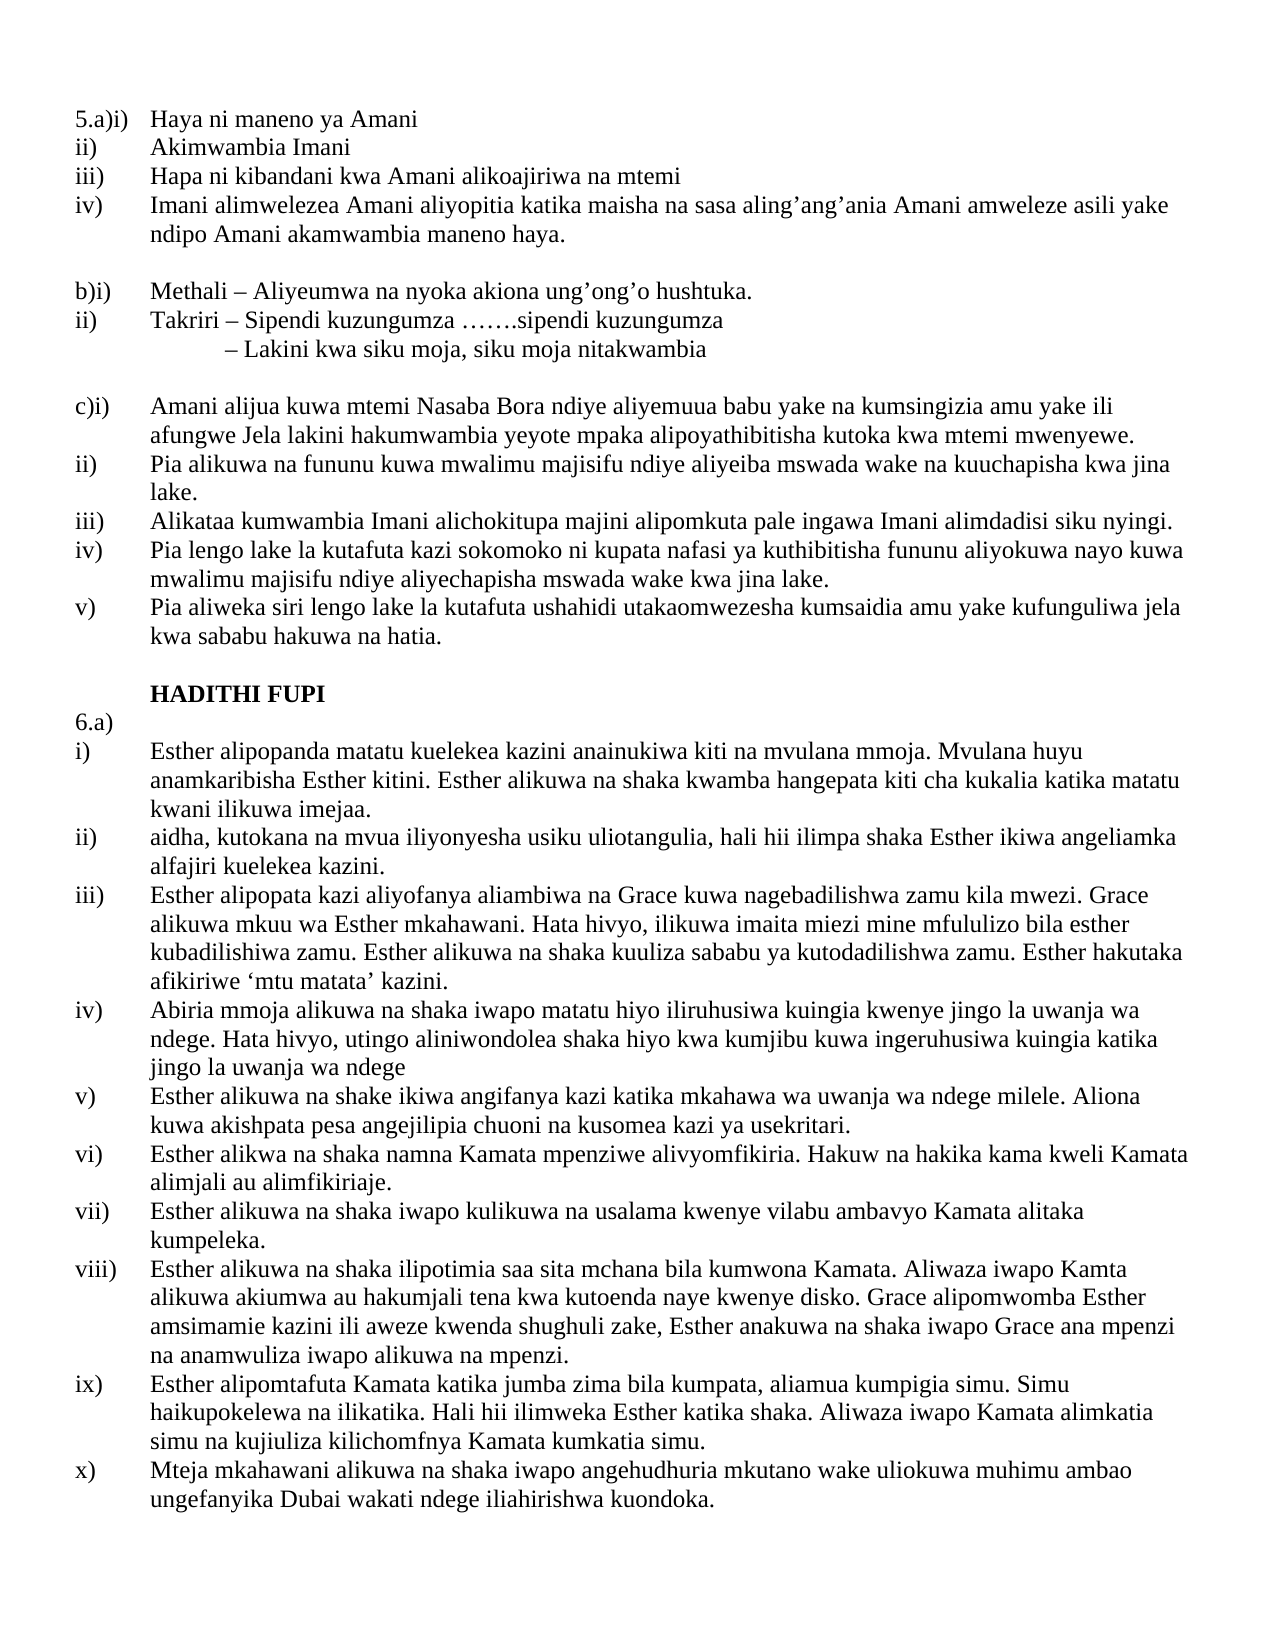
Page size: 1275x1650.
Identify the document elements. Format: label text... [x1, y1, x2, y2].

text ii) Takriri – Sipendi kuzungumza …….sipendi kuzungumza [75, 305, 1200, 334]
text ii) aidha, kutokana na mvua iliyonyesha usiku uliotangulia, hali hii ilimpa shaka Esther ikiwa angeliamka alfajiri kuelekea kazini. [75, 822, 1200, 880]
text iii) Esther alipopata kazi aliyofanya aliambiwa na Grace kuwa nagebadilishwa zamu kila mwezi. Grace alikuwa mkuu wa Esther mkahawani. Hata hivyo, ilikuwa imaita miezi mine mfululizo bila esther kubadilishiwa zamu. Esther alikuwa na shaka kuuliza sababu ya kutodadilishwa zamu. Esther hakutaka afikiriwe ‘mtu matata’ kazini. [75, 880, 1200, 995]
text iv) Abiria mmoja alikuwa na shaka iwapo matatu hiyo iliruhusiwa kuingia kwenye jingo la uwanja wa ndege. Hata hivyo, utingo aliniwondolea shaka hiyo kwa kumjibu kuwa ingeruhusiwa kuingia katika jingo la uwanja wa ndege [75, 995, 1200, 1081]
text iv) Pia lengo lake la kutafuta kazi sokomoko ni kupata nafasi ya kuthibitisha fununu aliyokuwa nayo kuwa mwalimu majisifu ndiye aliyechapisha mswada wake kwa jina lake. [75, 535, 1200, 592]
text ix) Esther alipomtafuta Kamata katika jumba zima bila kumpata, aliamua kumpigia simu. Simu haikupokelewa na ilikatika. Hali hii ilimweka Esther katika shaka. Aliwaza iwapo Kamata alimkatia simu na kujiuliza kilichomfnya Kamata kumkatia simu. [75, 1369, 1200, 1455]
text i) Esther alipopanda matatu kuelekea kazini anainukiwa kiti na mvulana mmoja. Mvulana huyu anamkaribisha Esther kitini. Esther alikuwa na shaka kwamba hangepata kiti cha kukalia katika matatu kwani ilikuwa imejaa. [75, 736, 1200, 822]
text ii) Pia alikuwa na fununu kuwa mwalimu majisifu ndiye aliyeiba mswada wake na kuuchapisha kwa jina lake. [75, 449, 1200, 506]
text b)i) Methali – Aliyeumwa na nyoka akiona ung’ong’o hushtuka. [75, 276, 1200, 305]
text x) Mteja mkahawani alikuwa na shaka iwapo angehudhuria mkutano wake uliokuwa muhimu ambao ungefanyika Dubai wakati ndege iliahirishwa kuondoka. [75, 1455, 1200, 1512]
text iv) Imani alimwelezea Amani aliyopitia katika maisha na sasa aling’ang’ania Amani amweleze asili yake ndipo Amani akamwambia maneno haya. [75, 190, 1200, 247]
text – Lakini kwa siku moja, siku moja nitakwambia [75, 334, 1200, 362]
text viii) Esther alikuwa na shaka ilipotimia saa sita mchana bila kumwona Kamata. Aliwaza iwapo Kamta alikuwa akiumwa au hakumjali tena kwa kutoenda naye kwenye disko. Grace alipomwomba Esther amsimamie kazini ili aweze kwenda shughuli zake, Esther anakuwa na shaka iwapo Grace ana mpenzi na anamwuliza iwapo alikuwa na mpenzi. [75, 1254, 1200, 1369]
text c)i) Amani alijua kuwa mtemi Nasaba Bora ndiye aliyemuua babu yake na kumsingizia amu yake ili afungwe Jela lakini hakumwambia yeyote mpaka alipoyathibitisha kutoka kwa mtemi mwenyewe. [75, 391, 1200, 449]
text HADITHI FUPI [75, 679, 1200, 707]
text v) Esther alikuwa na shake ikiwa angifanya kazi katika mkahawa wa uwanja wa ndege milele. Aliona kuwa akishpata pesa angejilipia chuoni na kusomea kazi ya usekritari. [75, 1081, 1200, 1139]
text 6.a) [75, 707, 1200, 736]
text iii) Alikataa kumwambia Imani alichokitupa majini alipomkuta pale ingawa Imani alimdadisi siku nyingi. [75, 506, 1200, 535]
text v) Pia aliweka siri lengo lake la kutafuta ushahidi utakaomwezesha kumsaidia amu yake kufunguliwa jela kwa sababu hakuwa na hatia. [75, 592, 1200, 650]
text vii) Esther alikuwa na shaka iwapo kulikuwa na usalama kwenye vilabu ambavyo Kamata alitaka kumpeleka. [75, 1196, 1200, 1254]
text 5.a)i) Haya ni maneno ya Amani [75, 104, 1200, 132]
text ii) Akimwambia Imani [75, 132, 1200, 161]
text iii) Hapa ni kibandani kwa Amani alikoajiriwa na mtemi [75, 161, 1200, 190]
text vi) Esther alikwa na shaka namna Kamata mpenziwe alivyomfikiria. Hakuw na hakika kama kweli Kamata alimjali au alimfikiriaje. [75, 1139, 1200, 1196]
